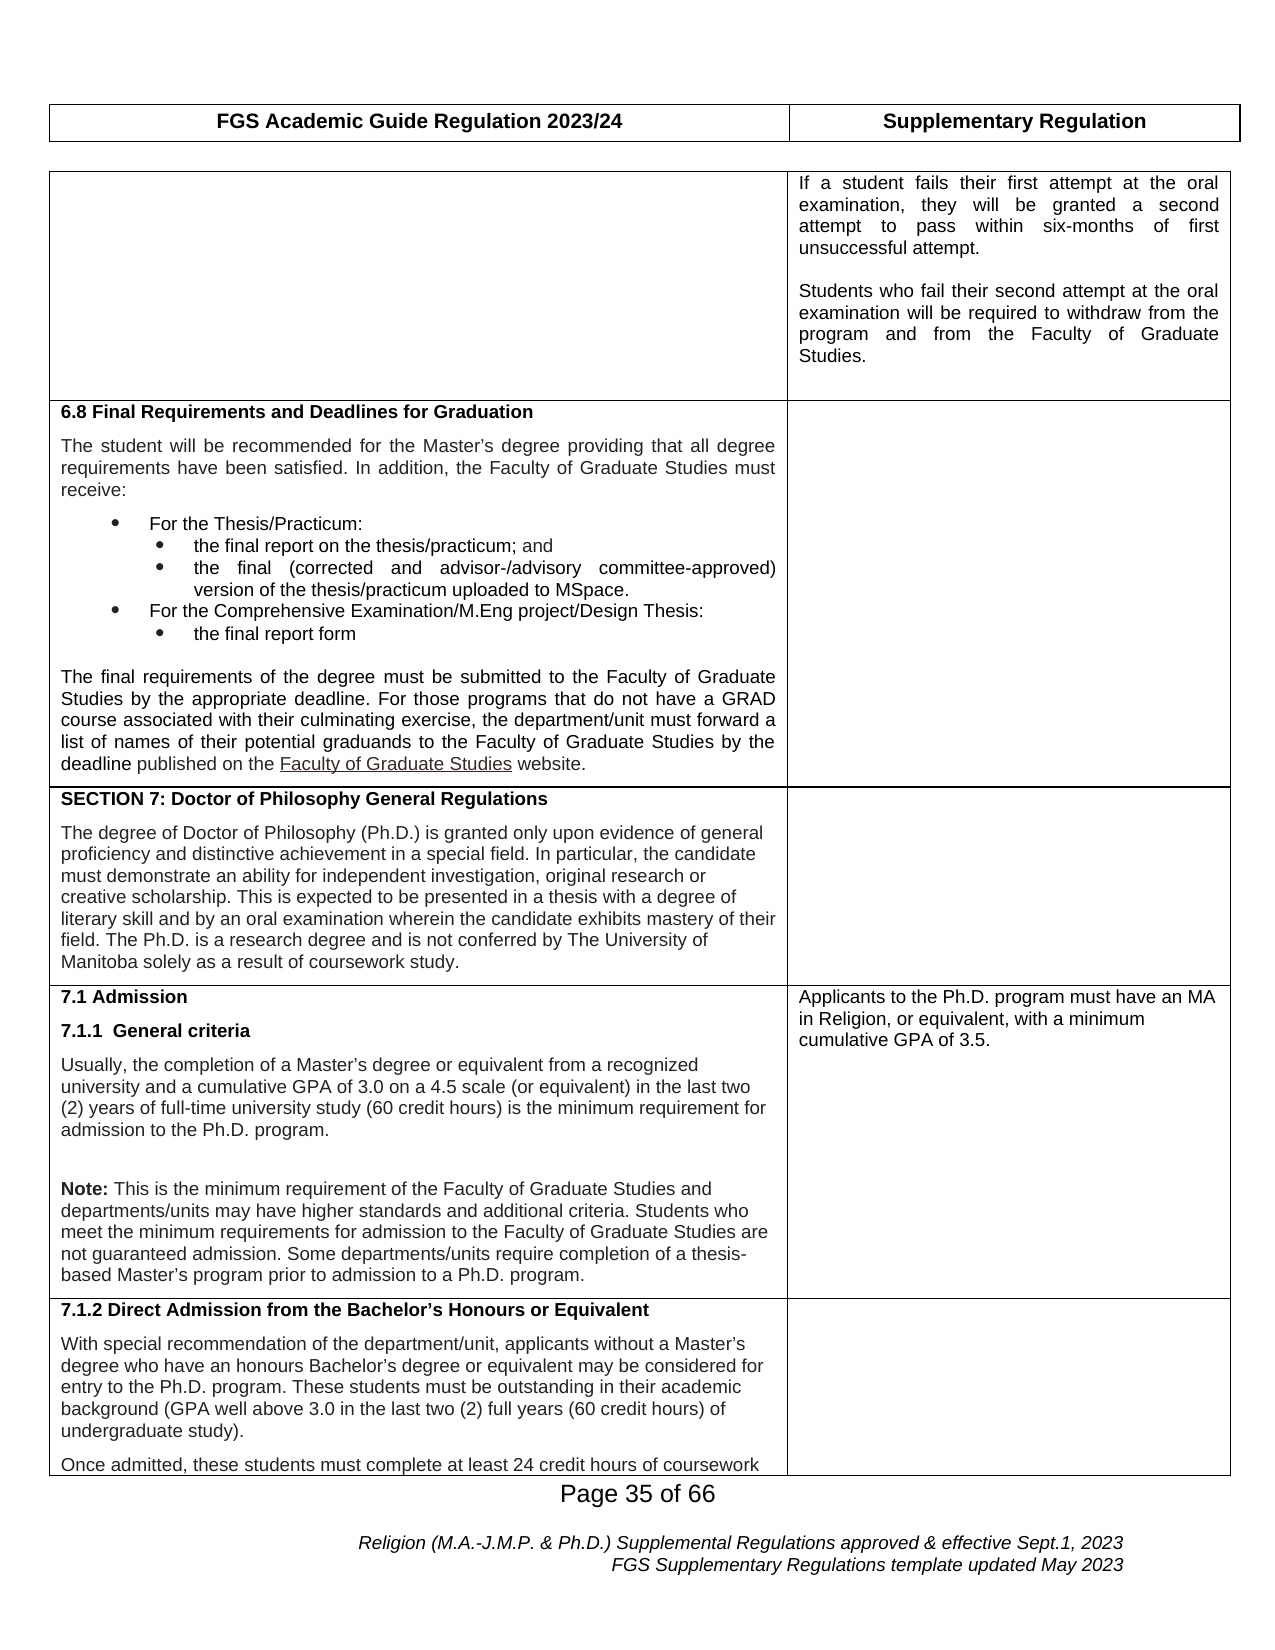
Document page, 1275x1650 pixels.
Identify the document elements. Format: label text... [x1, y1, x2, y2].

table_cell [788, 401, 1230, 786]
table_cell SECTION 7: Doctor of Philosophy General Regulations The degree of Doctor of Philosophy (Ph.D.) is granted only upon evidence of general proficiency and distinctive achievement in a special field. In particular, the candidate must demonstrate an ability for independent investigation, original research or creative scholarship. This is expected to be presented in a thesis with a degree of literary skill and by an oral examination wherein the candidate exhibits mastery of their field. The Ph.D. is a research degree and is not conferred by The University of Manitoba solely as a result of coursework study. [50, 788, 787, 985]
table_cell [788, 788, 1230, 985]
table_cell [50, 1299, 787, 1475]
table_cell Applicants to the Ph.D. program must have an MA in Religion, or equivalent, with a minimum cumulative GPA of 3.5. [788, 986, 1230, 1298]
table_cell 6.8 Final Requirements and Deadlines for Graduation The student will be recommended for the Master’s degree providing that all degree requirements have been satisfied. In addition, the Faculty of Graduate Studies must receive: For the Thesis/Practicum: the final report on the thesis/practicum; and the final (corrected and advisor-/advisory committee-approved) version of the thesis/practicum uploaded to MSpace. For the Comprehensive Examination/M.Eng project/Design Thesis: the final report form The final requirements of the degree must be submitted to the Faculty of Graduate Studies by the appropriate deadline. For those programs that do not have a GRAD course associated with their culminating exercise, the department/unit must forward a list of names of their potential graduands to the Faculty of Graduate Studies by the deadline published on the Faculty of Graduate Studies website. [50, 401, 787, 786]
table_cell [50, 172, 787, 400]
table_cell 7.1 Admission 7.1.1 General criteria Usually, the completion of a Master’s degree or equivalent from a recognized university and a cumulative GPA of 3.0 on a 4.5 scale (or equivalent) in the last two (2) years of full-time university study (60 credit hours) is the minimum requirement for admission to the Ph.D. program. Note: This is the minimum requirement of the Faculty of Graduate Studies and departments/units may have higher standards and additional criteria. Students who meet the minimum requirements for admission to the Faculty of Graduate Studies are not guaranteed admission. Some departments/units require completion of a thesis-based Master’s program prior to admission to a Ph.D. program. [50, 986, 787, 1298]
table_cell [788, 1299, 1230, 1475]
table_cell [788, 172, 1230, 400]
